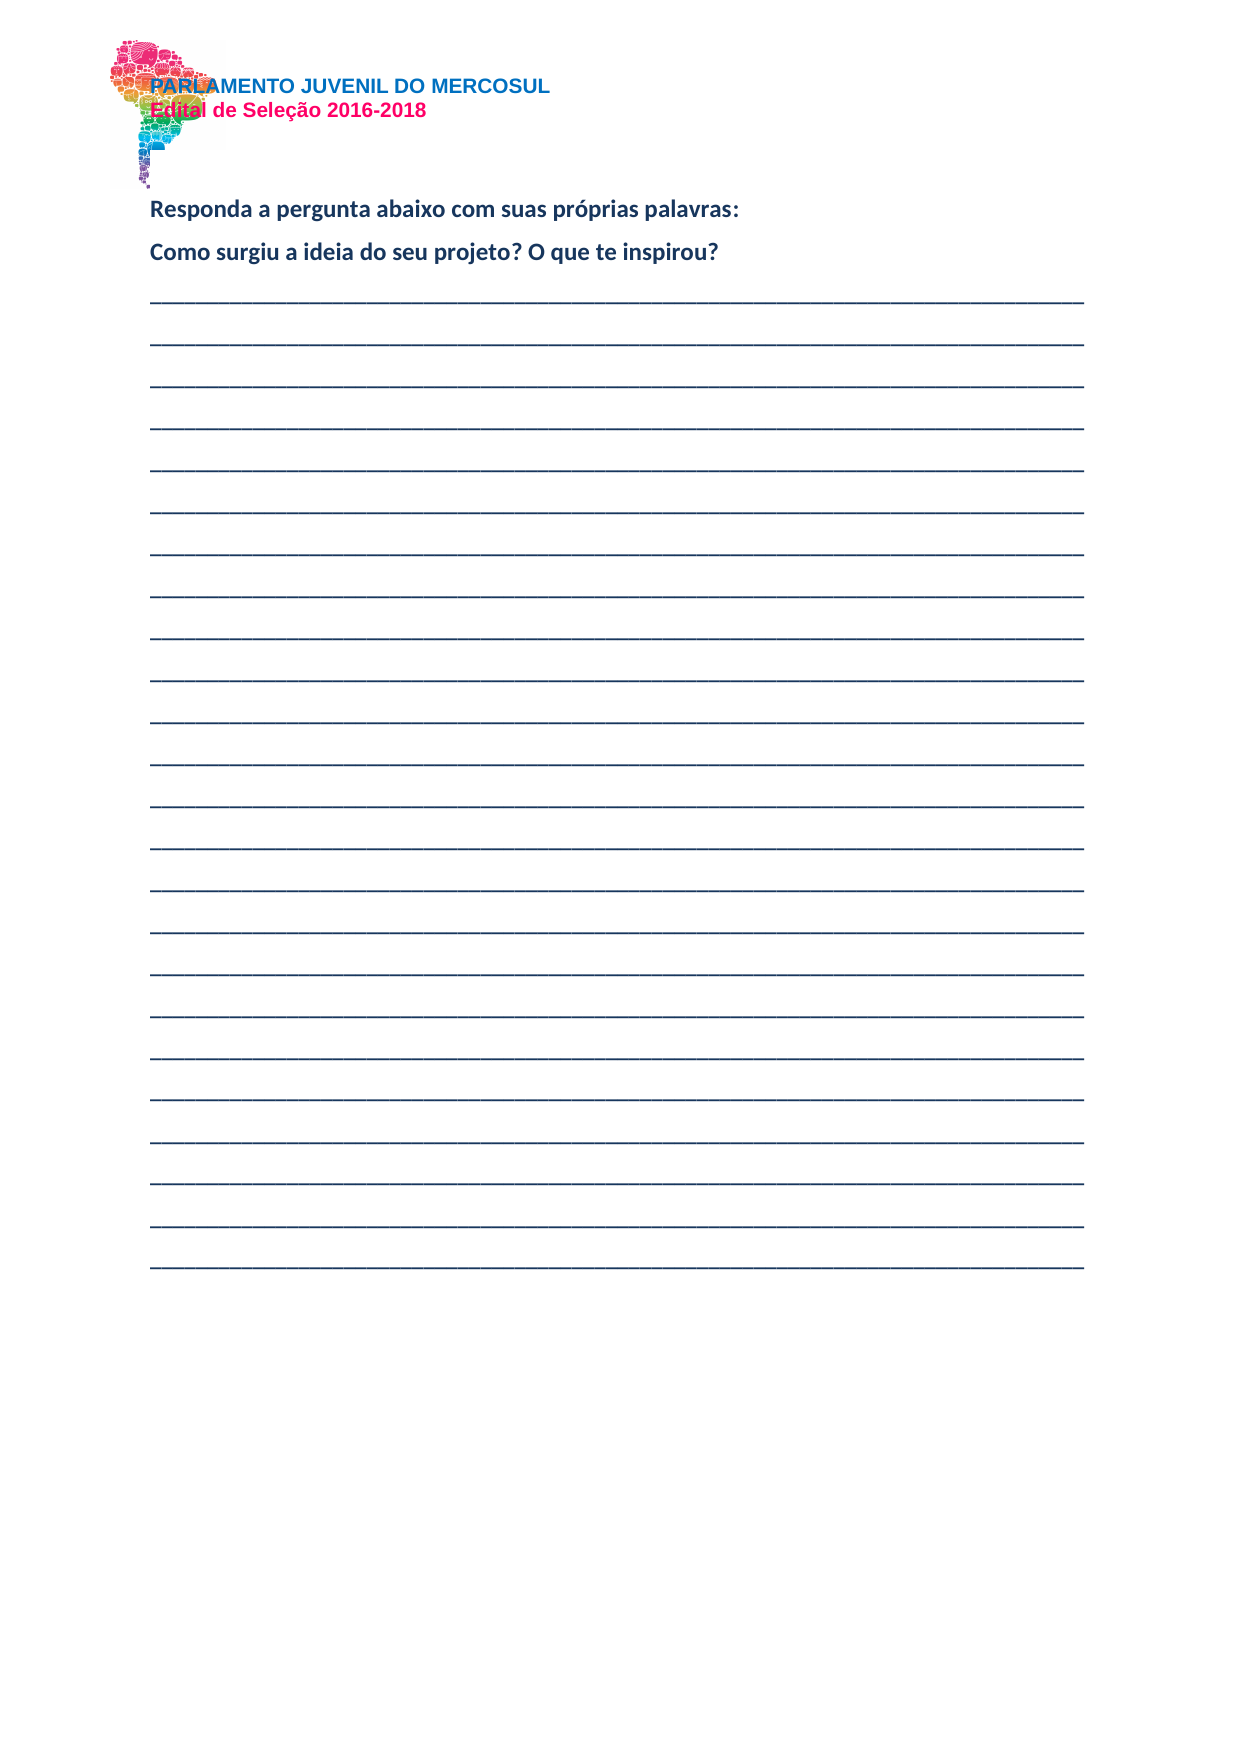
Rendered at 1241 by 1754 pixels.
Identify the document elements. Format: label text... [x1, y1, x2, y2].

text ________________________________________________________________________________________________________________________________________________________________________________________________________________________________________________________________________________________________________________________________________________________________________________________________________________________________________________________________________________________________________________________________________________________________________________________________________________________________________________________________________________________________________________________________________________________________________________________________________________________________________________________________________________________________________________________________________________________________________________________________________________________ [150, 783, 1090, 1273]
text Como surgiu a ideia do seu projeto? O que te inspirou? [150, 236, 1090, 267]
text Responda a pergunta abaixo com suas próprias palavras: [150, 193, 1090, 223]
text ________________________________________________________________________________________________________________________________________________________________________________________________________________________________________________________________________________________________________________________________________________________________________________________________________________________________________________________________________________________________________________________________________________________________________________________________________________________________________________________________________________________________________________________________________________________________________________________________________________________________________________________________________________________________________________________________________________________________________________________________________________________ [150, 279, 1090, 769]
picture [110, 40, 226, 189]
